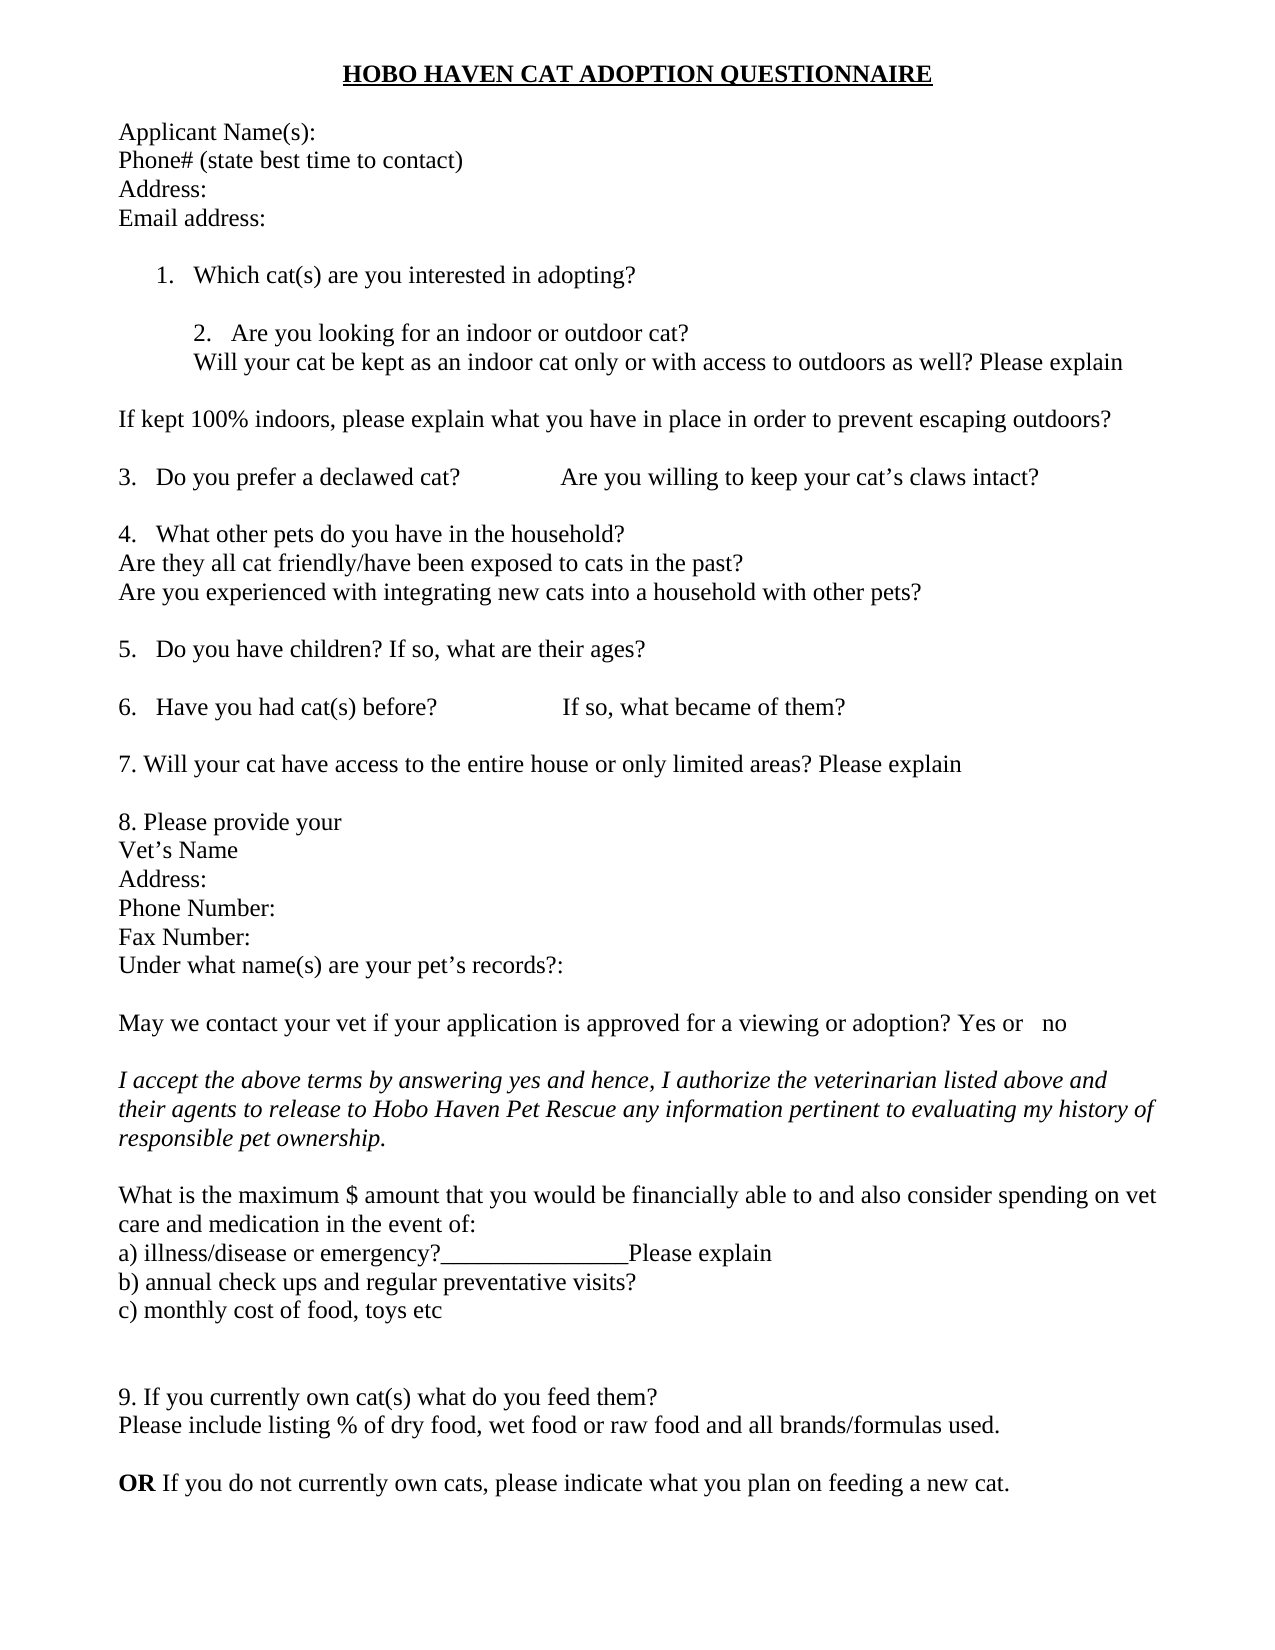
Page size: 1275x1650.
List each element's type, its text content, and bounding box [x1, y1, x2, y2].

text 9. If you currently own cat(s) what do you feed them? Please include listing % of dry food, wet food or raw food and all brands/formulas used. [118, 1382, 1157, 1439]
text I accept the above terms by answering yes and hence, I authorize the veterinarian listed above and their agents to release to Hobo Haven Pet Rescue any information pertinent to evaluating my history of responsible pet ownership. [118, 1065, 1157, 1180]
text Phone Number: [118, 893, 1157, 922]
text Email address: [118, 203, 1157, 232]
text HOBO HAVEN CAT ADOPTION QUESTIONNAIRE [118, 59, 1157, 88]
text Are you experienced with integrating new cats into a household with other pets? 5. Do you have children? If so, what are their ages? 6. Have you had cat(s) before? If so, what became of them? 7. Will your cat have access to the entire house or only limited areas? Please explain 8. Please provide your [118, 577, 1157, 835]
text Address: [118, 174, 1157, 203]
text Vet’s Name [118, 835, 1157, 864]
text If kept 100% indoors, please explain what you have in place in order to prevent escaping outdoors? [118, 404, 1157, 433]
text 3. Do you prefer a declawed cat? Are you willing to keep your cat’s claws intact? 4. What other pets do you have in the household? Are they all cat friendly/have been exposed to cats in the past? [118, 433, 1157, 577]
list Which cat(s) are you interested in adopting? 2. Are you looking for an indoor or outdoor cat? Will your cat be kept as an indoor cat only or with access to outdoors as well? Please explain [156, 260, 1157, 375]
text Under what name(s) are your pet’s records?: [118, 950, 1157, 979]
text Applicant Name(s): [118, 117, 1157, 145]
text Phone# (state best time to contact) [118, 145, 1157, 174]
text May we contact your vet if your application is approved for a viewing or adoption? Yes or no [118, 1008, 1157, 1037]
text Fax Number: [118, 922, 1157, 950]
text Address: [118, 864, 1157, 893]
text OR If you do not currently own cats, please indicate what you plan on feeding a new cat. [118, 1468, 1157, 1583]
text What is the maximum $ amount that you would be financially able to and also consider spending on vet care and medication in the event of: a) illness/disease or emergency?_______________Please explain b) annual check ups and regular preventative visits? c) monthly cost of food, toys etc [118, 1180, 1157, 1353]
